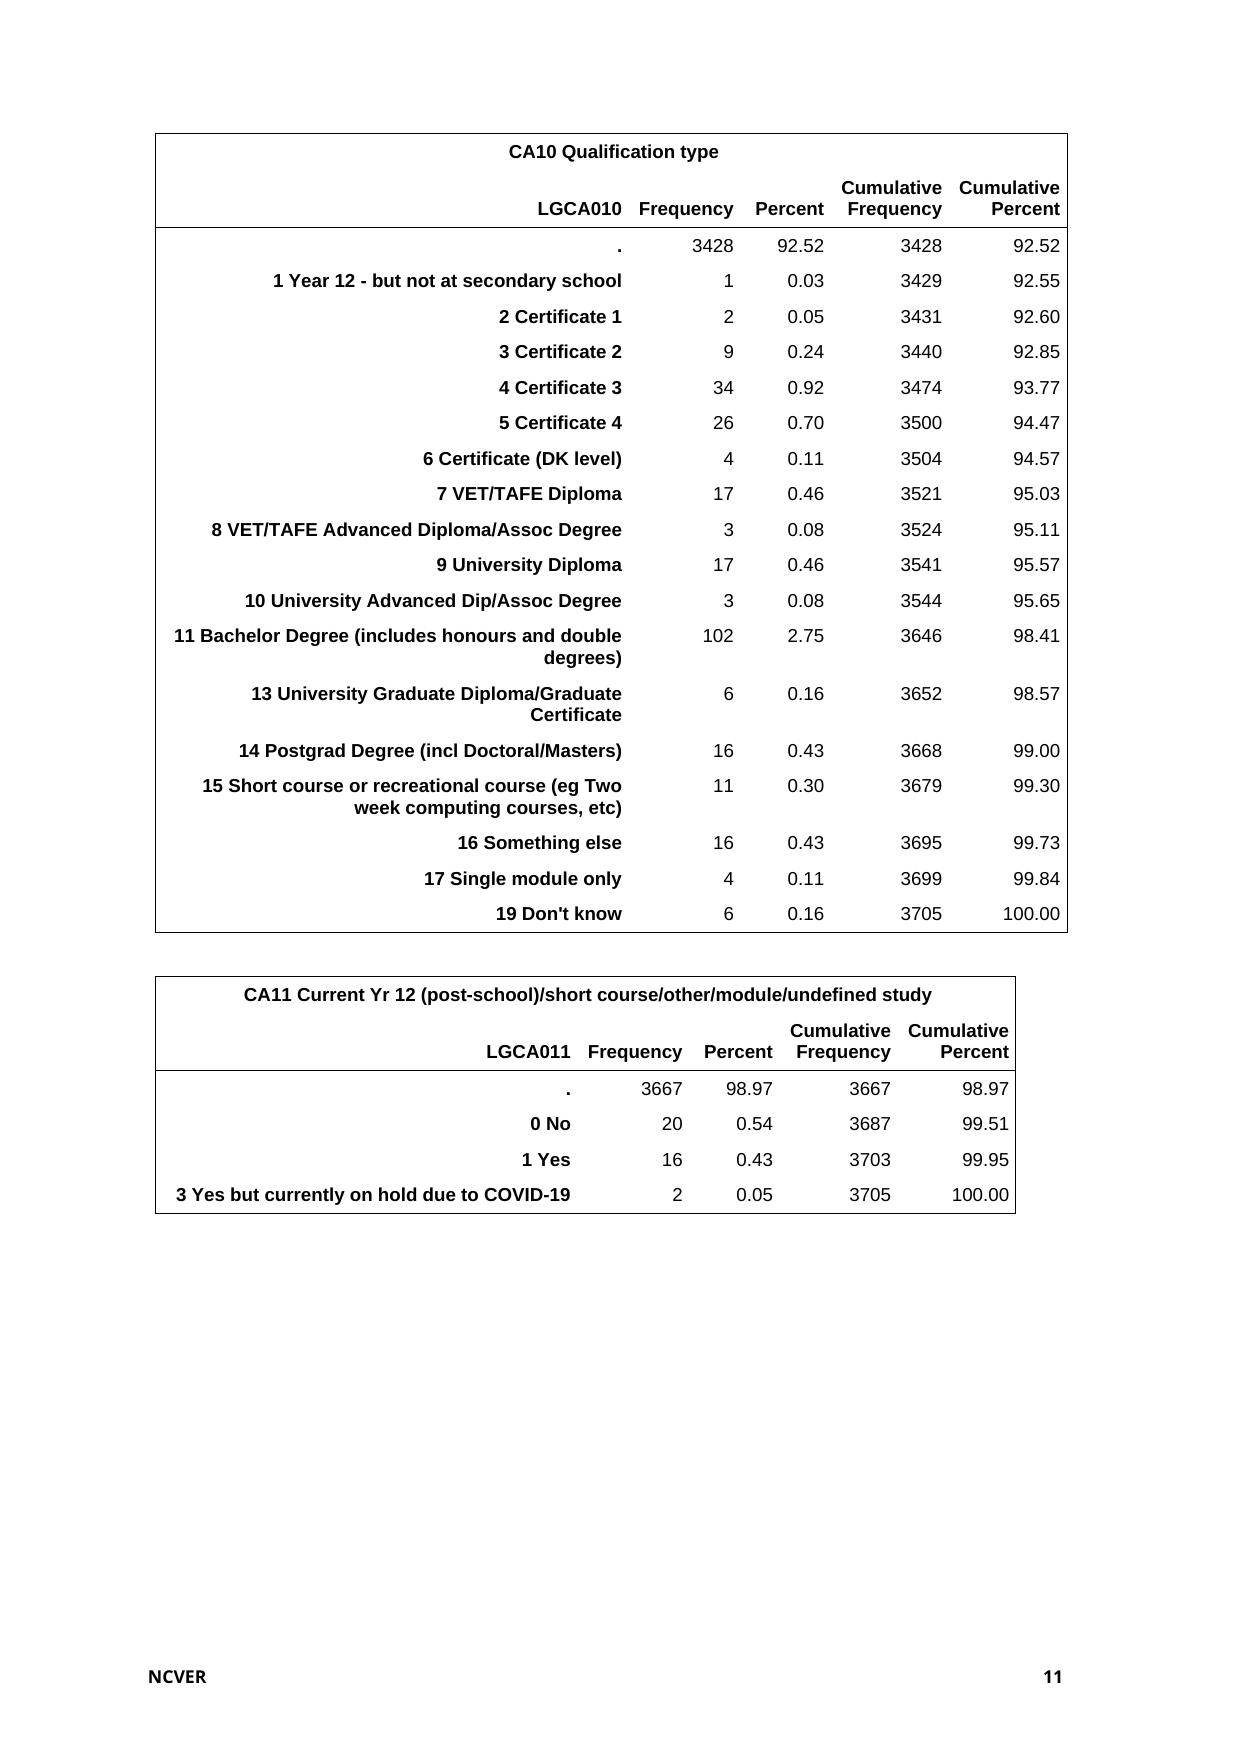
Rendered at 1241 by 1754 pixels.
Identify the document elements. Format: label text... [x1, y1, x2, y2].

table_cell 0.11 [741, 861, 831, 896]
table_cell 14 Postgrad Degree (incl Doctoral/Masters) [156, 733, 629, 768]
table_cell 4 Certificate 3 [156, 370, 629, 405]
table_header CA10 Qualification type [156, 134, 1067, 169]
table_cell 99.73 [949, 825, 1067, 861]
table_cell 95.11 [949, 512, 1067, 547]
table_cell 3500 [831, 405, 949, 441]
table_cell 93.77 [949, 370, 1067, 405]
table_cell 92.85 [949, 334, 1067, 370]
table_cell 0.43 [741, 733, 831, 768]
table_cell LGCA011 [156, 1013, 578, 1069]
table_cell 3541 [831, 547, 949, 583]
table_cell 7 VET/TAFE Diploma [156, 476, 629, 512]
table_cell 102 [629, 618, 741, 675]
table_cell 3695 [831, 825, 949, 861]
table_cell 17 Single module only [156, 861, 629, 896]
table_cell 19 Don't know [156, 896, 629, 932]
table_cell 1 Yes [156, 1142, 578, 1177]
table_cell 92.55 [949, 263, 1067, 299]
table_cell 0.92 [741, 370, 831, 405]
table_cell 3703 [780, 1142, 898, 1177]
table_cell 15 Short course or recreational course (eg Two week computing courses, etc) [156, 768, 629, 825]
table_cell 1 Year 12 - but not at secondary school [156, 263, 629, 299]
table_cell 98.57 [949, 675, 1067, 732]
table_cell 3668 [831, 733, 949, 768]
table_cell 3667 [780, 1071, 898, 1106]
table_cell 3646 [831, 618, 949, 675]
table_cell 100.00 [898, 1177, 1015, 1213]
table_cell 0.03 [741, 263, 831, 299]
table_cell 3687 [780, 1106, 898, 1142]
table_cell . [156, 1071, 578, 1106]
table_cell 92.52 [741, 228, 831, 263]
table_cell 3504 [831, 441, 949, 476]
table_cell 0.54 [689, 1106, 780, 1142]
table_cell 0.43 [741, 825, 831, 861]
table_cell Cumulative Frequency [831, 170, 949, 227]
table_cell 16 Something else [156, 825, 629, 861]
table_cell 1 [629, 263, 741, 299]
table_cell 4 [629, 441, 741, 476]
table_cell 98.97 [898, 1071, 1015, 1106]
table_cell 26 [629, 405, 741, 441]
table_cell 16 [629, 733, 741, 768]
table_cell Percent [741, 170, 831, 227]
table_cell 3440 [831, 334, 949, 370]
table_cell 0.11 [741, 441, 831, 476]
table_cell 13 University Graduate Diploma/Graduate Certificate [156, 675, 629, 732]
table_cell 9 University Diploma [156, 547, 629, 583]
table_cell 99.84 [949, 861, 1067, 896]
table_cell 0.24 [741, 334, 831, 370]
table_cell 6 Certificate (DK level) [156, 441, 629, 476]
table_cell 3 Yes but currently on hold due to COVID-19 [156, 1177, 578, 1213]
table_cell 0.46 [741, 476, 831, 512]
table_cell Frequency [629, 170, 741, 227]
table_cell 0.16 [741, 896, 831, 932]
table_cell 0.70 [741, 405, 831, 441]
table_cell 11 Bachelor Degree (includes honours and double degrees) [156, 618, 629, 675]
table_cell 98.97 [689, 1071, 780, 1106]
table_cell LGCA010 [156, 170, 629, 227]
table_cell 2 [629, 299, 741, 334]
table_cell 3 [629, 583, 741, 618]
table_cell Percent [689, 1013, 780, 1069]
table_cell 0.30 [741, 768, 831, 825]
table_cell 2 [578, 1177, 689, 1213]
table_cell 3428 [629, 228, 741, 263]
table_cell 3652 [831, 675, 949, 732]
table_cell 0.43 [689, 1142, 780, 1177]
table_cell 3 Certificate 2 [156, 334, 629, 370]
table_cell 16 [629, 825, 741, 861]
table_cell 95.03 [949, 476, 1067, 512]
table_cell Cumulative Percent [898, 1013, 1015, 1069]
table_cell 9 [629, 334, 741, 370]
table_cell Cumulative Frequency [780, 1013, 898, 1069]
table_cell 99.95 [898, 1142, 1015, 1177]
table_cell 3667 [578, 1071, 689, 1106]
table_cell 6 [629, 675, 741, 732]
table_cell 3705 [831, 896, 949, 932]
table_cell 92.60 [949, 299, 1067, 334]
table_cell 5 Certificate 4 [156, 405, 629, 441]
table_cell 0.08 [741, 512, 831, 547]
table_cell 3699 [831, 861, 949, 896]
table_cell 17 [629, 547, 741, 583]
table_cell 3 [629, 512, 741, 547]
table_cell 98.41 [949, 618, 1067, 675]
table_cell 2 Certificate 1 [156, 299, 629, 334]
table_cell 0 No [156, 1106, 578, 1142]
table_cell 10 University Advanced Dip/Assoc Degree [156, 583, 629, 618]
table_cell 2.75 [741, 618, 831, 675]
table_cell 3544 [831, 583, 949, 618]
table_cell 0.05 [741, 299, 831, 334]
table_cell 0.05 [689, 1177, 780, 1213]
table_cell 3429 [831, 263, 949, 299]
table_cell 94.47 [949, 405, 1067, 441]
table_cell 16 [578, 1142, 689, 1177]
table_cell Frequency [578, 1013, 689, 1069]
table_cell Cumulative Percent [949, 170, 1067, 227]
table_cell 3474 [831, 370, 949, 405]
table_cell 3521 [831, 476, 949, 512]
table_cell 11 [629, 768, 741, 825]
table_cell 99.30 [949, 768, 1067, 825]
table_cell 95.65 [949, 583, 1067, 618]
table_cell 34 [629, 370, 741, 405]
table_cell . [156, 228, 629, 263]
table_cell 95.57 [949, 547, 1067, 583]
table_header CA11 Current Yr 12 (post-school)/short course/other/module/undefined study [156, 977, 1015, 1012]
table_cell 99.00 [949, 733, 1067, 768]
table_cell 3705 [780, 1177, 898, 1213]
table_cell 0.16 [741, 675, 831, 732]
table_cell 92.52 [949, 228, 1067, 263]
table_cell 0.08 [741, 583, 831, 618]
table_cell 17 [629, 476, 741, 512]
table_cell 3524 [831, 512, 949, 547]
table_cell 20 [578, 1106, 689, 1142]
table_cell 6 [629, 896, 741, 932]
table_cell 100.00 [949, 896, 1067, 932]
table_cell 8 VET/TAFE Advanced Diploma/Assoc Degree [156, 512, 629, 547]
table_cell 3431 [831, 299, 949, 334]
table_cell 94.57 [949, 441, 1067, 476]
table_cell 3428 [831, 228, 949, 263]
table_cell 4 [629, 861, 741, 896]
table_cell 99.51 [898, 1106, 1015, 1142]
table_cell 3679 [831, 768, 949, 825]
table_cell 0.46 [741, 547, 831, 583]
